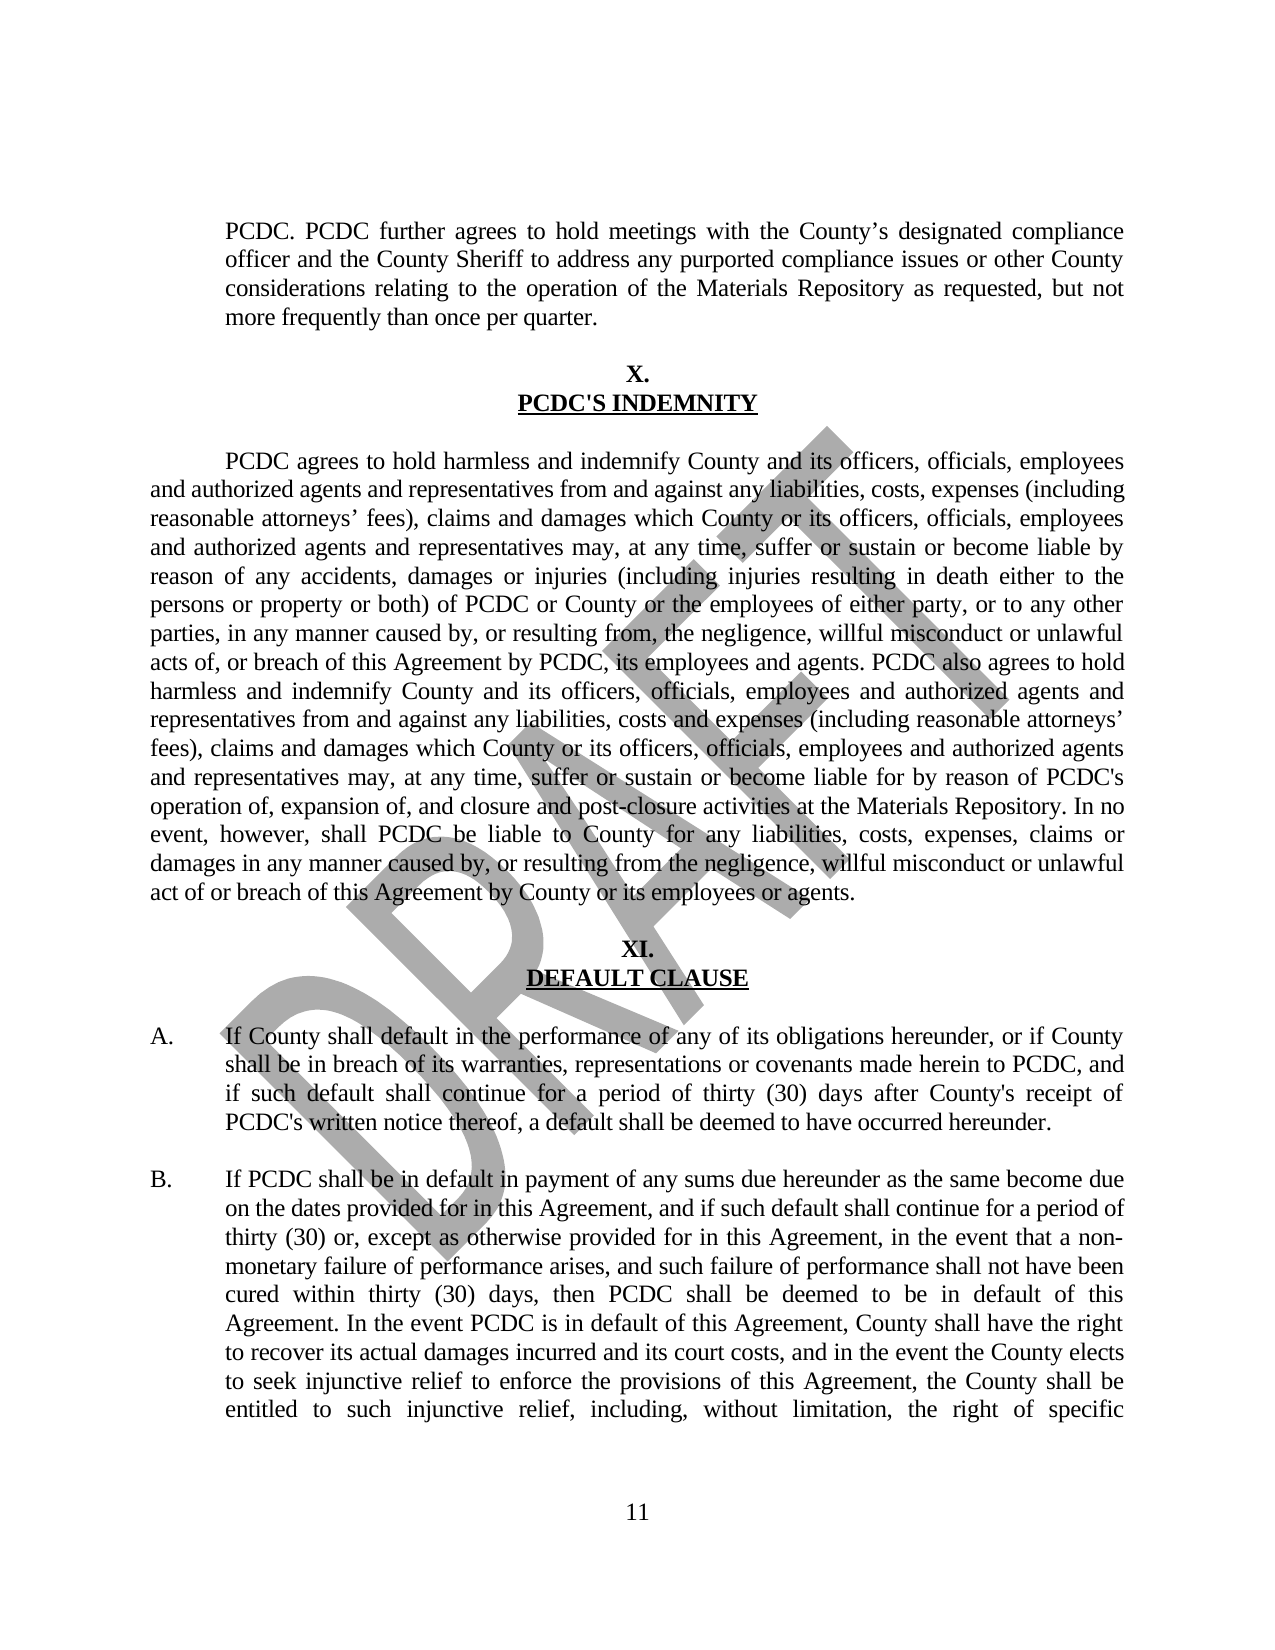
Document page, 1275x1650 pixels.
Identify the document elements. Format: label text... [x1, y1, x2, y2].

text PCDC agrees to hold harmless and indemnify County and its officers, officials, employees and authorized agents and representatives from and against any liabilities, costs, expenses (including reasonable attorneys’ fees), claims and damages which County or its officers, officials, employees and authorized agents and representatives may, at any time, suffer or sustain or become liable by reason of any accidents, damages or injuries (including injuries resulting in death either to the persons or property or both) of PCDC or County or the employees of either party, or to any other parties, in any manner caused by, or resulting from, the negligence, willful misconduct or unlawful acts of, or breach of this Agreement by PCDC, its employees and agents. PCDC also agrees to hold harmless and indemnify County and its officers, officials, employees and authorized agents and representatives from and against any liabilities, costs and expenses (including reasonable attorneys’ fees), claims and damages which County or its officers, officials, employees and authorized agents and representatives may, at any time, suffer or sustain or become liable for by reason of PCDC's operation of, expansion of, and closure and post-closure activities at the Materials Repository. In no event, however, shall PCDC be liable to County for any liabilities, costs, expenses, claims or damages in any manner caused by, or resulting from the negligence, willful misconduct or unlawful act of or breach of this Agreement by County or its employees or agents. [150, 446, 1125, 906]
text XI. [150, 934, 1125, 963]
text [150, 216, 1125, 331]
text DEFAULT CLAUSE [150, 963, 1125, 992]
text A. If County shall default in the performance of any of its obligations hereunder, or if County shall be in breach of its warranties, representations or covenants made herein to PCDC, and if such default shall continue for a period of thirty (30) days after County's receipt of PCDC's written notice thereof, a default shall be deemed to have occurred hereunder. [150, 1021, 1125, 1136]
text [150, 1164, 1125, 1423]
text PCDC'S INDEMNITY [150, 388, 1125, 417]
text X. [150, 359, 1125, 388]
